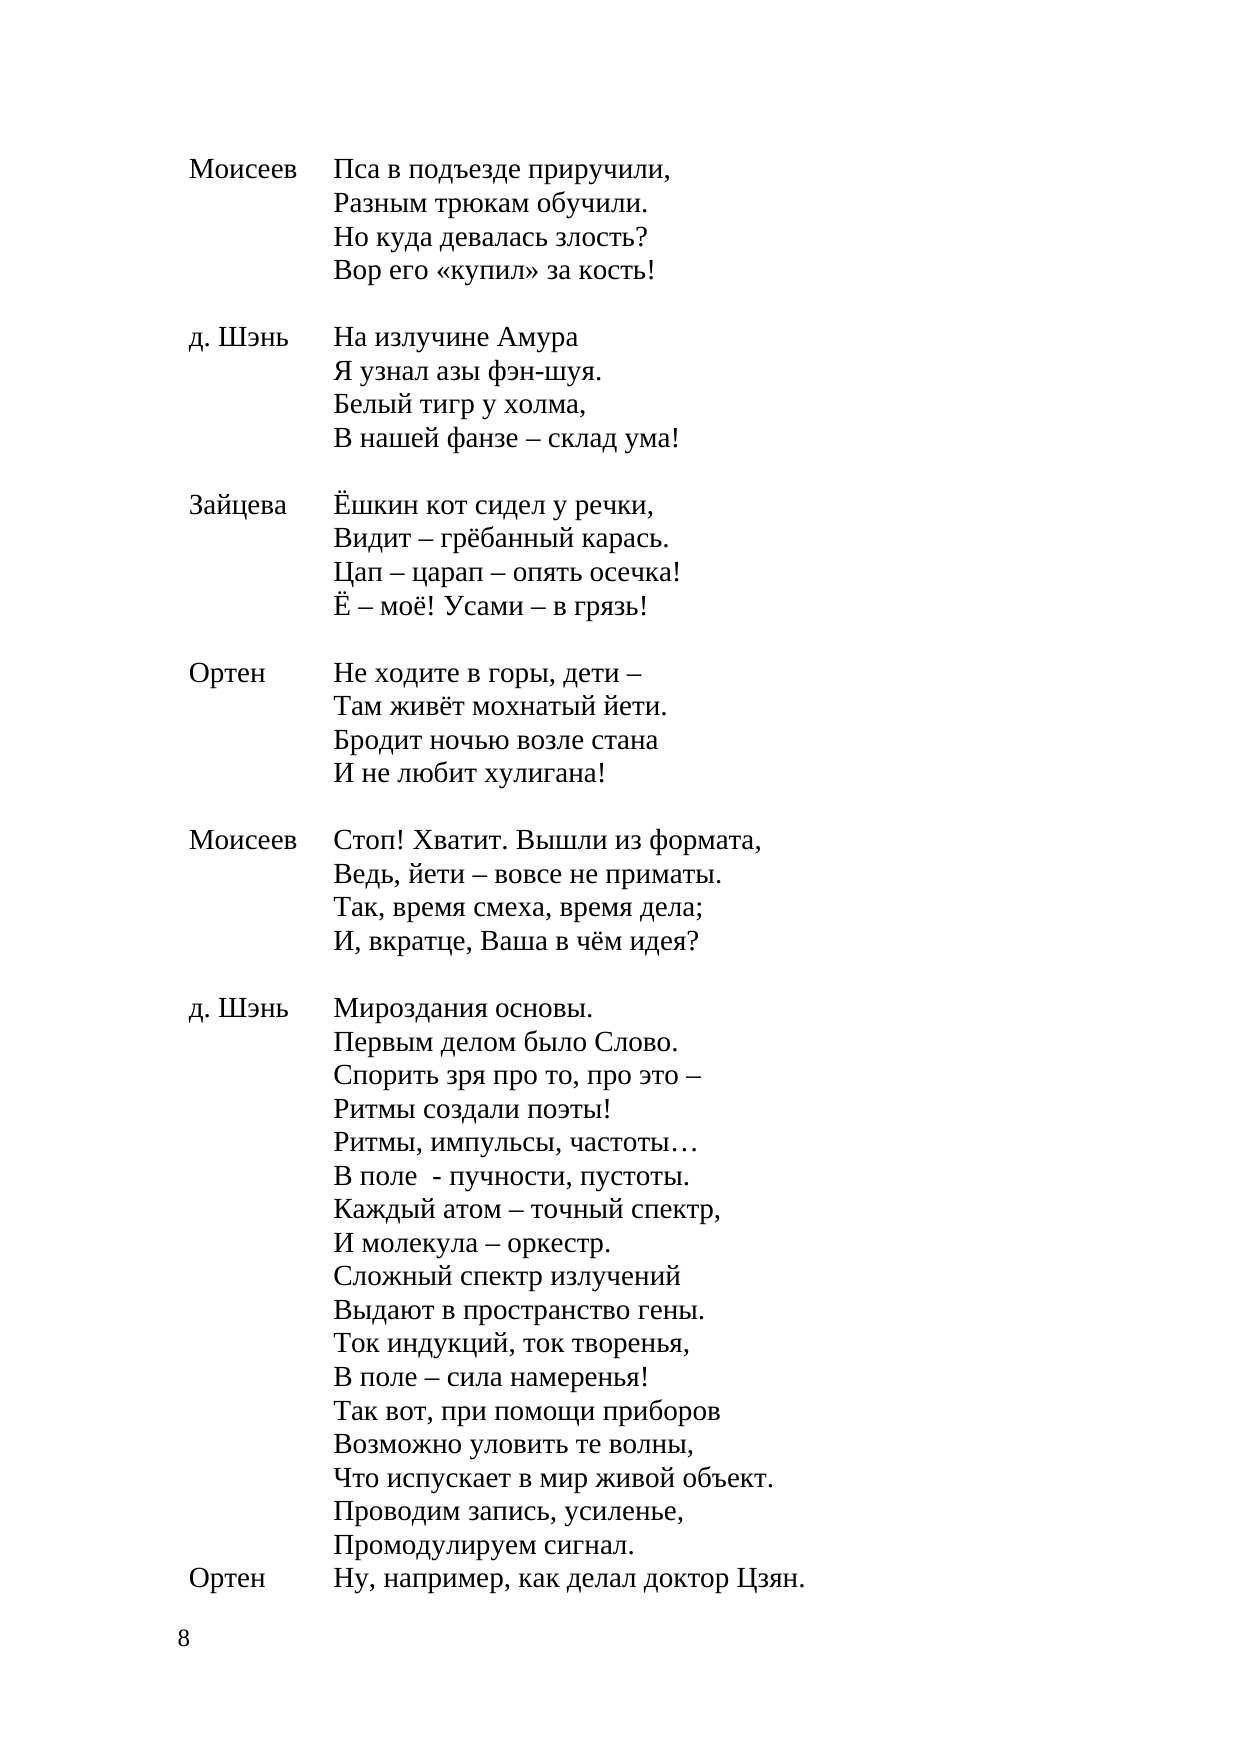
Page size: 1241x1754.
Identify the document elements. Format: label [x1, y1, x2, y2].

table_header [177, 118, 322, 1594]
table_header [322, 118, 1117, 1594]
